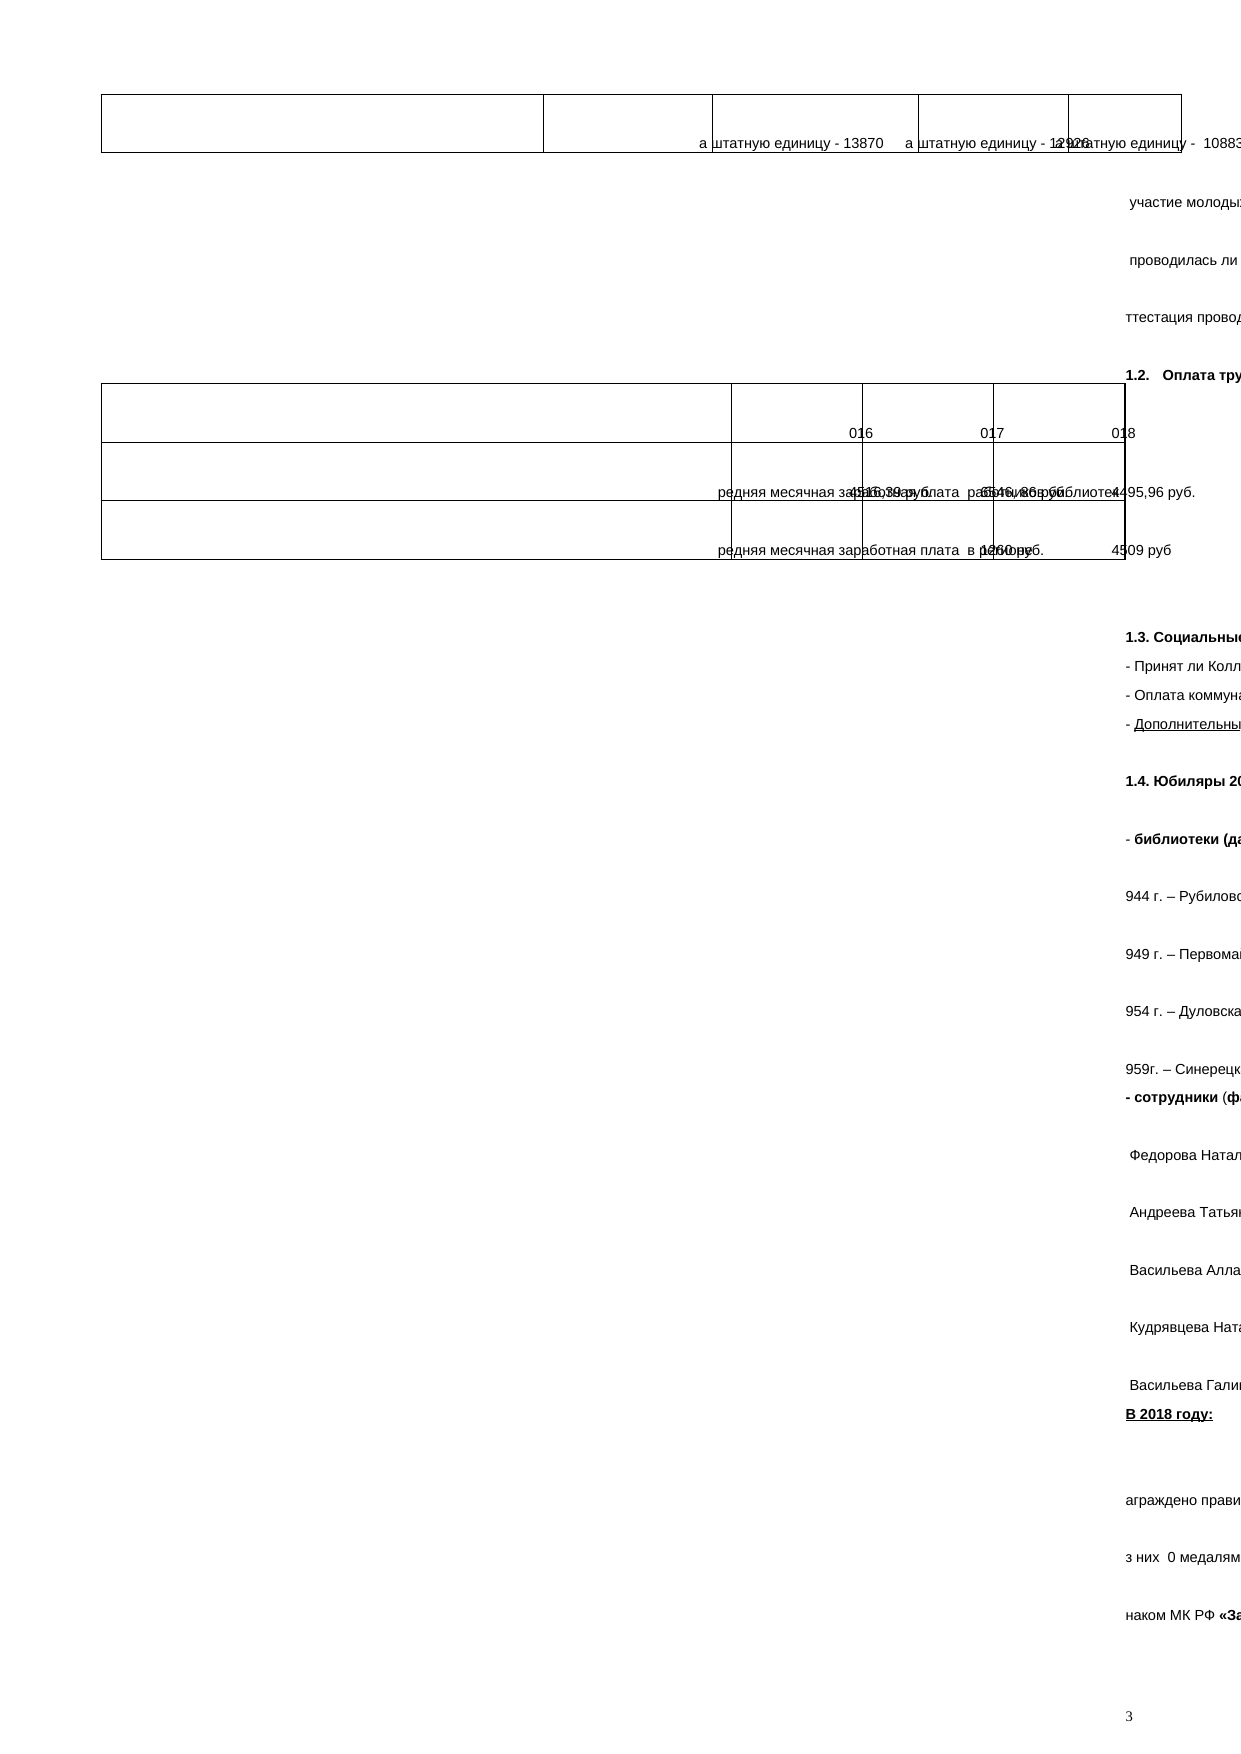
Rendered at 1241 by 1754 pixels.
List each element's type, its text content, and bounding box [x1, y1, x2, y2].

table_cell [713, 95, 918, 152]
table_cell [732, 501, 862, 559]
text Знаком МК РФ «За достижения в культуре» 0 человек [1125, 1566, 1240, 1624]
table_cell 24509 руб. [994, 501, 1124, 559]
subtitle 11.4. Юбиляры 2019 года. [1125, 732, 1240, 790]
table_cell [919, 95, 1068, 152]
text В 2018 году: [1125, 1394, 1240, 1422]
text - Кудрявцева Наталья Алексеевна, 22 июня 1964 г.р., библиотекарь Бережанской сельской библиотеки [1125, 1279, 1240, 1336]
text - Принят ли Коллективный договор ДА НЕТ [1125, 646, 1240, 675]
table_cell [1069, 95, 1181, 152]
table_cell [544, 95, 712, 152]
text - Андреева Татьяна Александровна, 2 апреля 1959 г.р., гл. библиотекарь отдела обслуживания читателей [1125, 1164, 1240, 1221]
table_cell 16546, 86 руб. [863, 443, 993, 500]
table_header 2016 [732, 384, 862, 442]
table_cell Средняя месячная заработная плата в регионе [102, 501, 731, 559]
table_cell 14516,39 руб. [732, 443, 862, 500]
text - Федорова Наталья Семеновна, 29 марта 1964 г.р., библиотекарь Шиковской сельской библиотеки– [1125, 1106, 1240, 1164]
table_cell 21260 руб. [863, 501, 993, 559]
text Из них 0 медалями и орденами, [1125, 1509, 1240, 1566]
text 1954 г. – Дуловская, Ёлоховская сельские библиотеки (4 кв.) [1125, 962, 1240, 1020]
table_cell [102, 95, 543, 152]
text 1944 г. – Рубиловская сельская библиотека (3 кв.) [1125, 847, 1240, 905]
text 1949 г. – Первомайская сельская библиотека (2 кв.) [1125, 905, 1240, 962]
text - проводилась ли аттестация, сколько чел. аттестовано (если не проводилась, то когда планируете провести?) [1125, 211, 1240, 268]
subtitle 11.3. Социальные льготы: [1125, 589, 1240, 646]
table_header 2017 [863, 384, 993, 442]
text - Васильева Галина Михайловна, 1 декабря 1959 г.р., библиотекарь Приезженской сельской библиотеки. [1125, 1336, 1240, 1394]
text - Васильева Алла Алексеевна, 21 апреля 1954 г.р., библиотекарь отдела обслуживания читателей [1125, 1221, 1240, 1279]
table_cell Средняя месячная заработная плата работников библиотек [102, 443, 731, 500]
table_cell 24495,96 руб. [994, 443, 1124, 500]
table_header [102, 384, 731, 442]
text Аттестация проводилась в 2017 году. [1125, 268, 1240, 326]
text 1959г. – Синерецкая сельская библиотека (2 кв.) [1125, 1020, 1240, 1077]
table_header 2018 [994, 384, 1124, 442]
text Награждено правительственными наградами 0 человек [1125, 1451, 1240, 1509]
